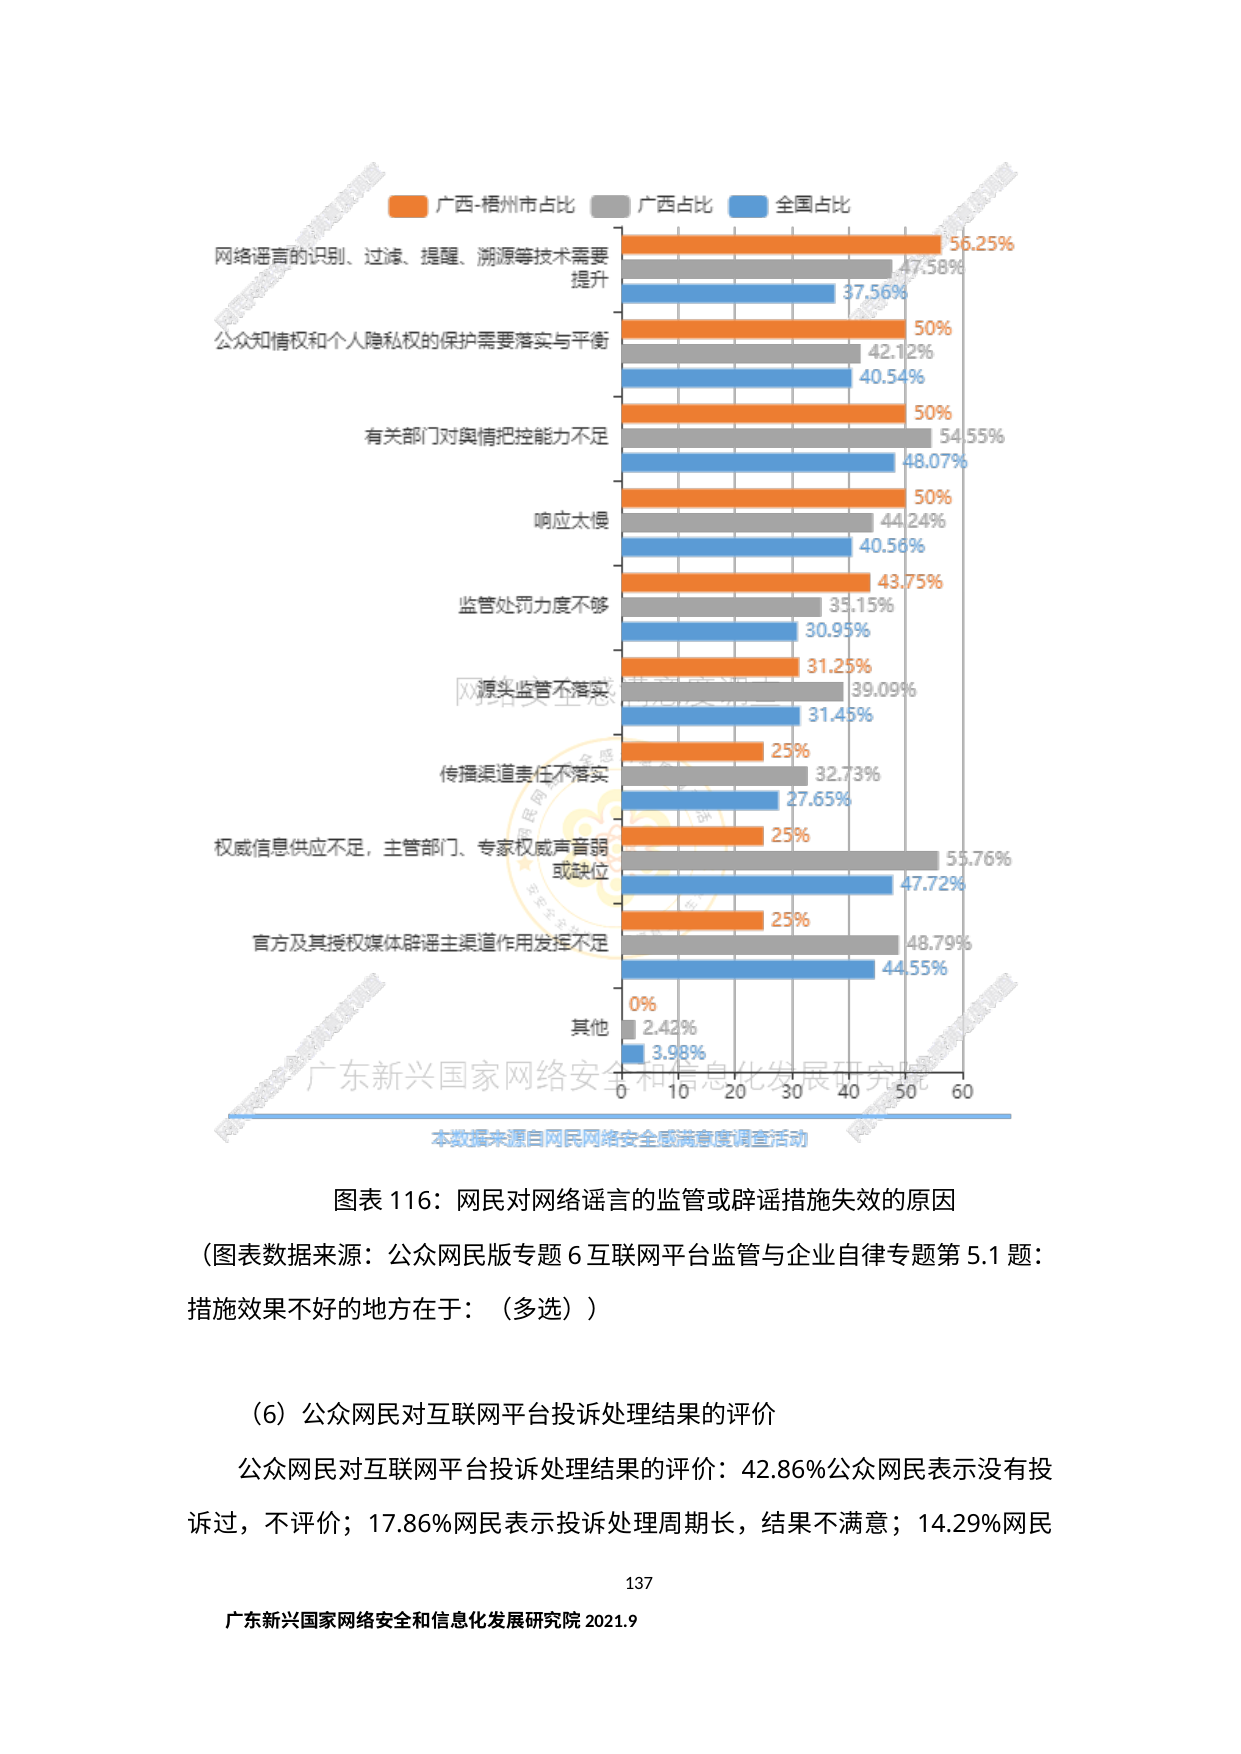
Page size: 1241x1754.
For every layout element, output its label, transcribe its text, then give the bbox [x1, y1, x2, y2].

picture [199, 150, 1041, 1166]
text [187, 1449, 1053, 1540]
text 图表116：网民对网络谣言的监管或辟谣措施失效的原因 [187, 1181, 1053, 1217]
text （6）公众网民对互联网平台投诉处理结果的评价 [187, 1395, 1053, 1431]
text （图表数据来源：公众网民版专题6互联网平台监管与企业自律专题第5.1题：措施效果不好的地方在于：（多选）） [187, 1235, 1053, 1326]
